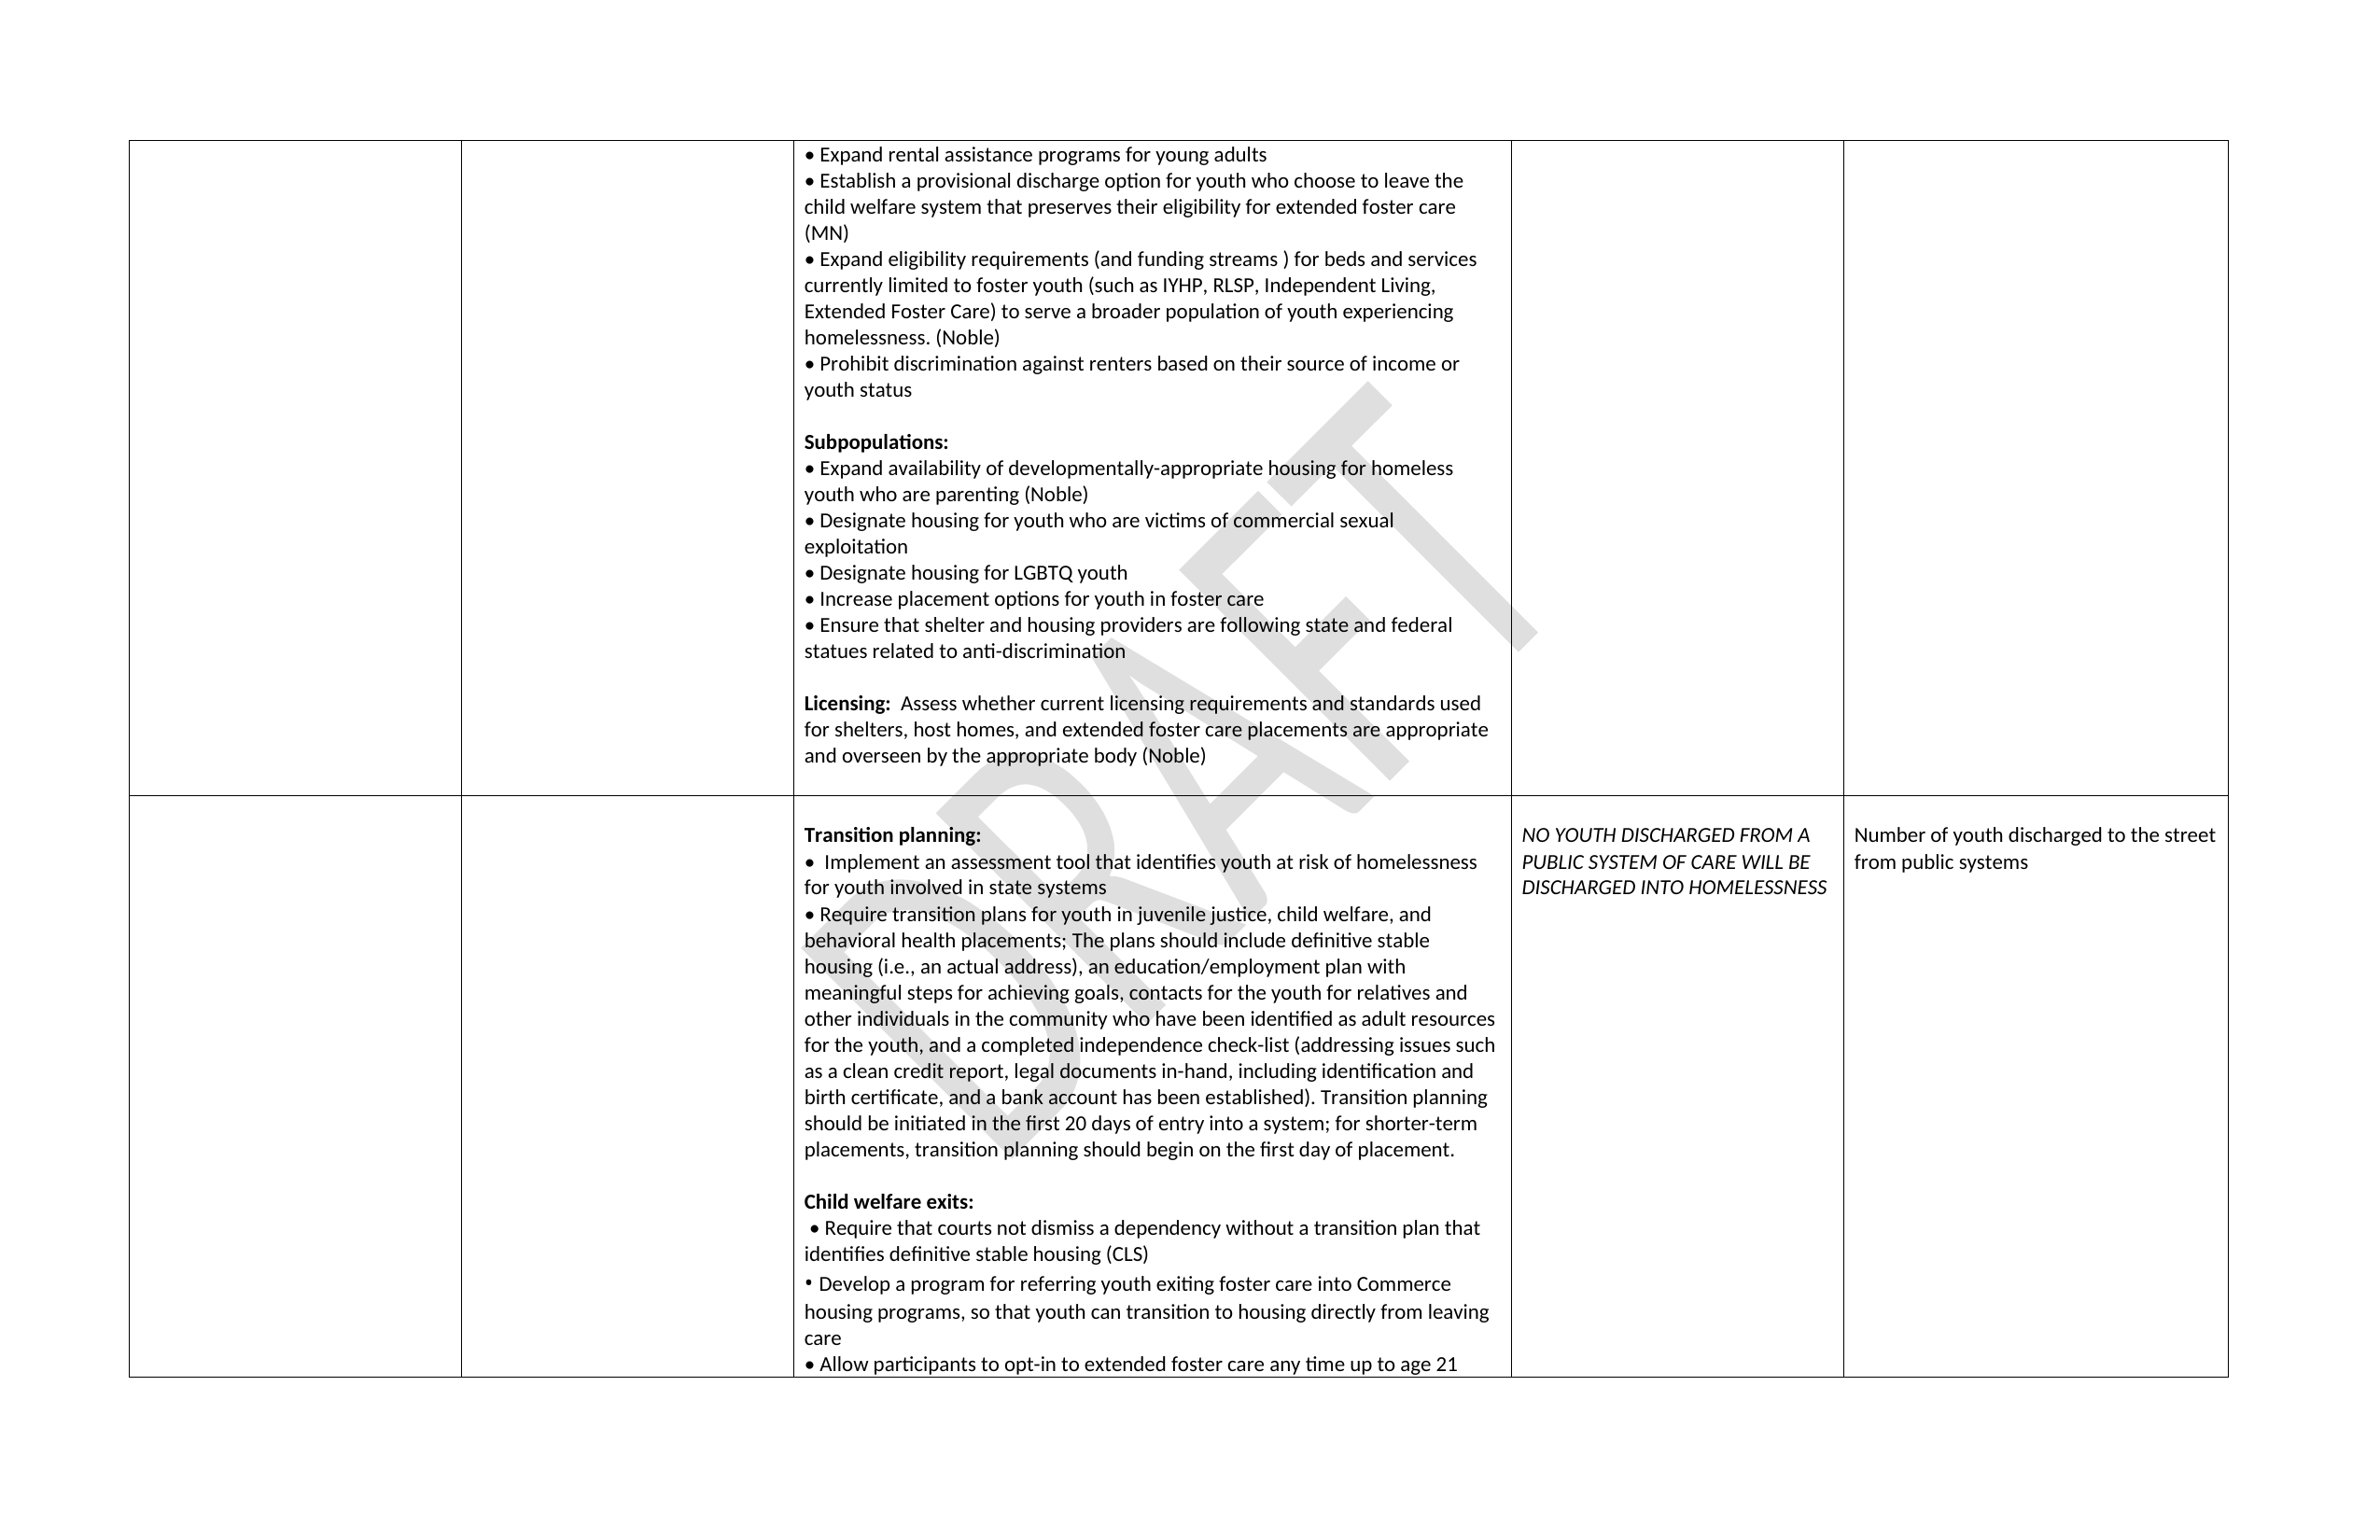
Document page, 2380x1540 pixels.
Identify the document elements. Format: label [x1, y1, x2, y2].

table_cell [462, 796, 793, 1377]
table_cell [1512, 141, 1843, 795]
table_cell [794, 796, 1511, 1377]
table_cell [1844, 141, 2228, 795]
table_cell [1844, 796, 2228, 1377]
table_cell [1512, 796, 1843, 1377]
table_cell [130, 141, 461, 795]
table_cell [462, 141, 793, 795]
table_cell [130, 796, 461, 1377]
table_cell [794, 141, 1511, 795]
